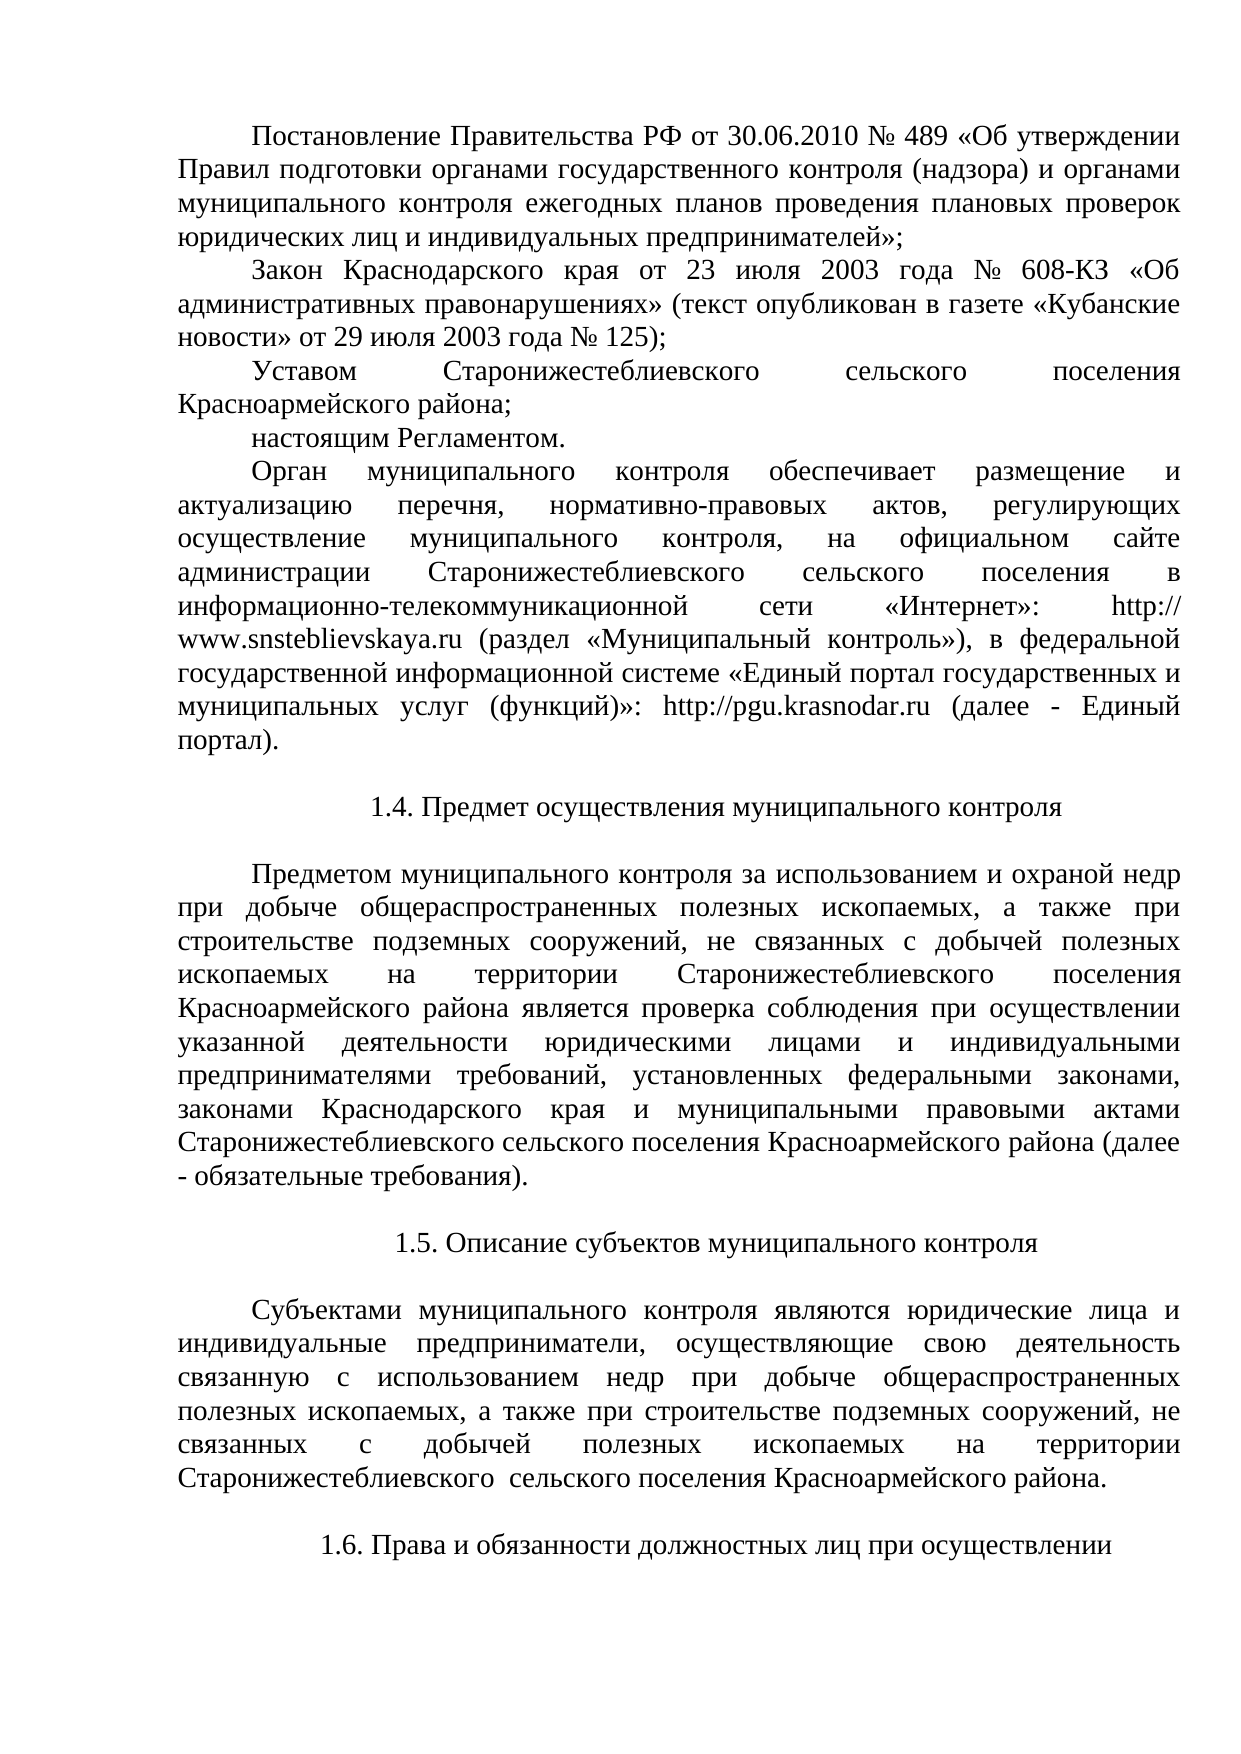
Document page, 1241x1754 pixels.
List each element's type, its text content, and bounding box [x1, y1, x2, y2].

text Уставом Старонижестеблиевского сельского поселения Красноармейского района; [177, 353, 1181, 420]
text Закон Краснодарского края от 23 июля 2003 года № 608-КЗ «Об административных правонарушениях» (текст опубликован в газете «Кубанские новости» от 29 июля 2003 года № 125); [177, 252, 1181, 353]
text Субъектами муниципального контроля являются юридические лица и индивидуальные предприниматели, осуществляющие свою деятельность связанную с использованием недр при добыче общераспространенных полезных ископаемых, а также при строительстве подземных сооружений, не связанных с добычей полезных ископаемых на территории Старонижестеблиевского сельского поселения Красноармейского района. [177, 1292, 1181, 1493]
text 1.5. Описание субъектов муниципального контроля [177, 1225, 1181, 1258]
text настоящим Регламентом. [177, 420, 1181, 453]
text 1.4. Предмет осуществления муниципального контроля [177, 789, 1181, 822]
text Постановление Правительства РФ от 30.06.2010 № 489 «Об утверждении Правил подготовки органами государственного контроля (надзора) и органами муниципального контроля ежегодных планов проведения плановых проверок юридических лиц и индивидуальных предпринимателей»; [177, 118, 1181, 252]
text Орган муниципального контроля обеспечивает размещение и актуализацию перечня, нормативно-правовых актов, регулирующих осуществление муниципального контроля, на официальном сайте администрации Старонижестеблиевского сельского поселения в информационно-телекоммуникационной сети «Интернет»: http:// www.snsteblievskaya.ru (раздел «Муниципальный контроль»), в федеральной государственной информационной системе «Единый портал государственных и муниципальных услуг (функций)»: http://pgu.krasnodar.ru (далее - Единый портал). [177, 453, 1181, 755]
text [177, 1527, 1181, 1560]
text Предметом муниципального контроля за использованием и охраной недр при добыче общераспространенных полезных ископаемых, а также при строительстве подземных сооружений, не связанных с добычей полезных ископаемых на территории Старонижестеблиевского поселения Красноармейского района является проверка соблюдения при осуществлении указанной деятельности юридическими лицами и индивидуальными предпринимателями требований, установленных федеральными законами, законами Краснодарского края и муниципальными правовыми актами Старонижестеблиевского сельского поселения Красноармейского района (далее - обязательные требования). [177, 856, 1181, 1191]
